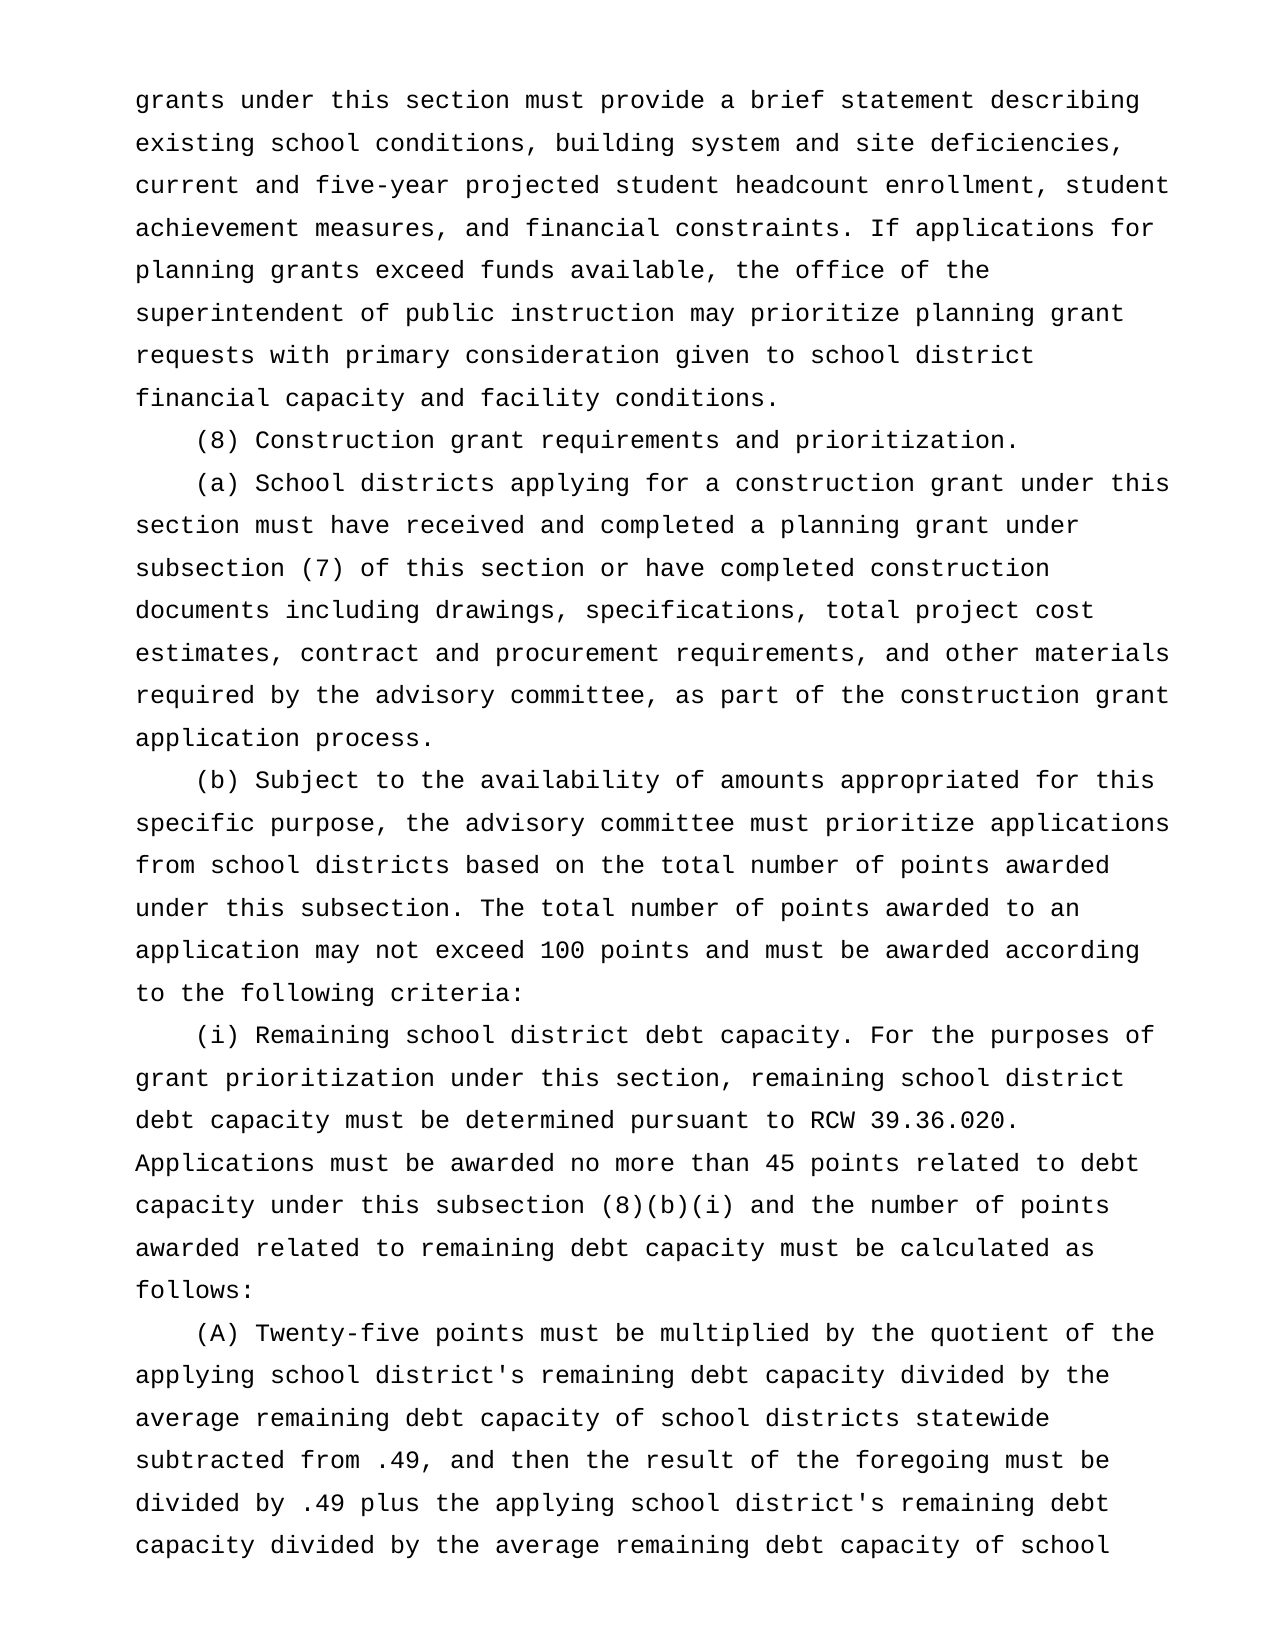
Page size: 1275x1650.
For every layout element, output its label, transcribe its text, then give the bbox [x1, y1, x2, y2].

text (b) Subject to the availability of amounts appropriated for this specific purpose, the advisory committee must prioritize applications from school districts based on the total number of points awarded under this subsection. The total number of points awarded to an application may not exceed 100 points and must be awarded according to the following criteria: [135, 755, 1170, 1010]
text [135, 75, 1170, 415]
text (a) School districts applying for a construction grant under this section must have received and completed a planning grant under subsection (7) of this section or have completed construction documents including drawings, specifications, total project cost estimates, contract and procurement requirements, and other materials required by the advisory committee, as part of the construction grant application process. [135, 457, 1170, 755]
text (8) Construction grant requirements and prioritization. [135, 415, 1170, 457]
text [135, 1307, 1170, 1562]
text (i) Remaining school district debt capacity. For the purposes of grant prioritization under this section, remaining school district debt capacity must be determined pursuant to RCW 39.36.020. Applications must be awarded no more than 45 points related to debt capacity under this subsection (8)(b)(i) and the number of points awarded related to remaining debt capacity must be calculated as follows: [135, 1010, 1170, 1307]
